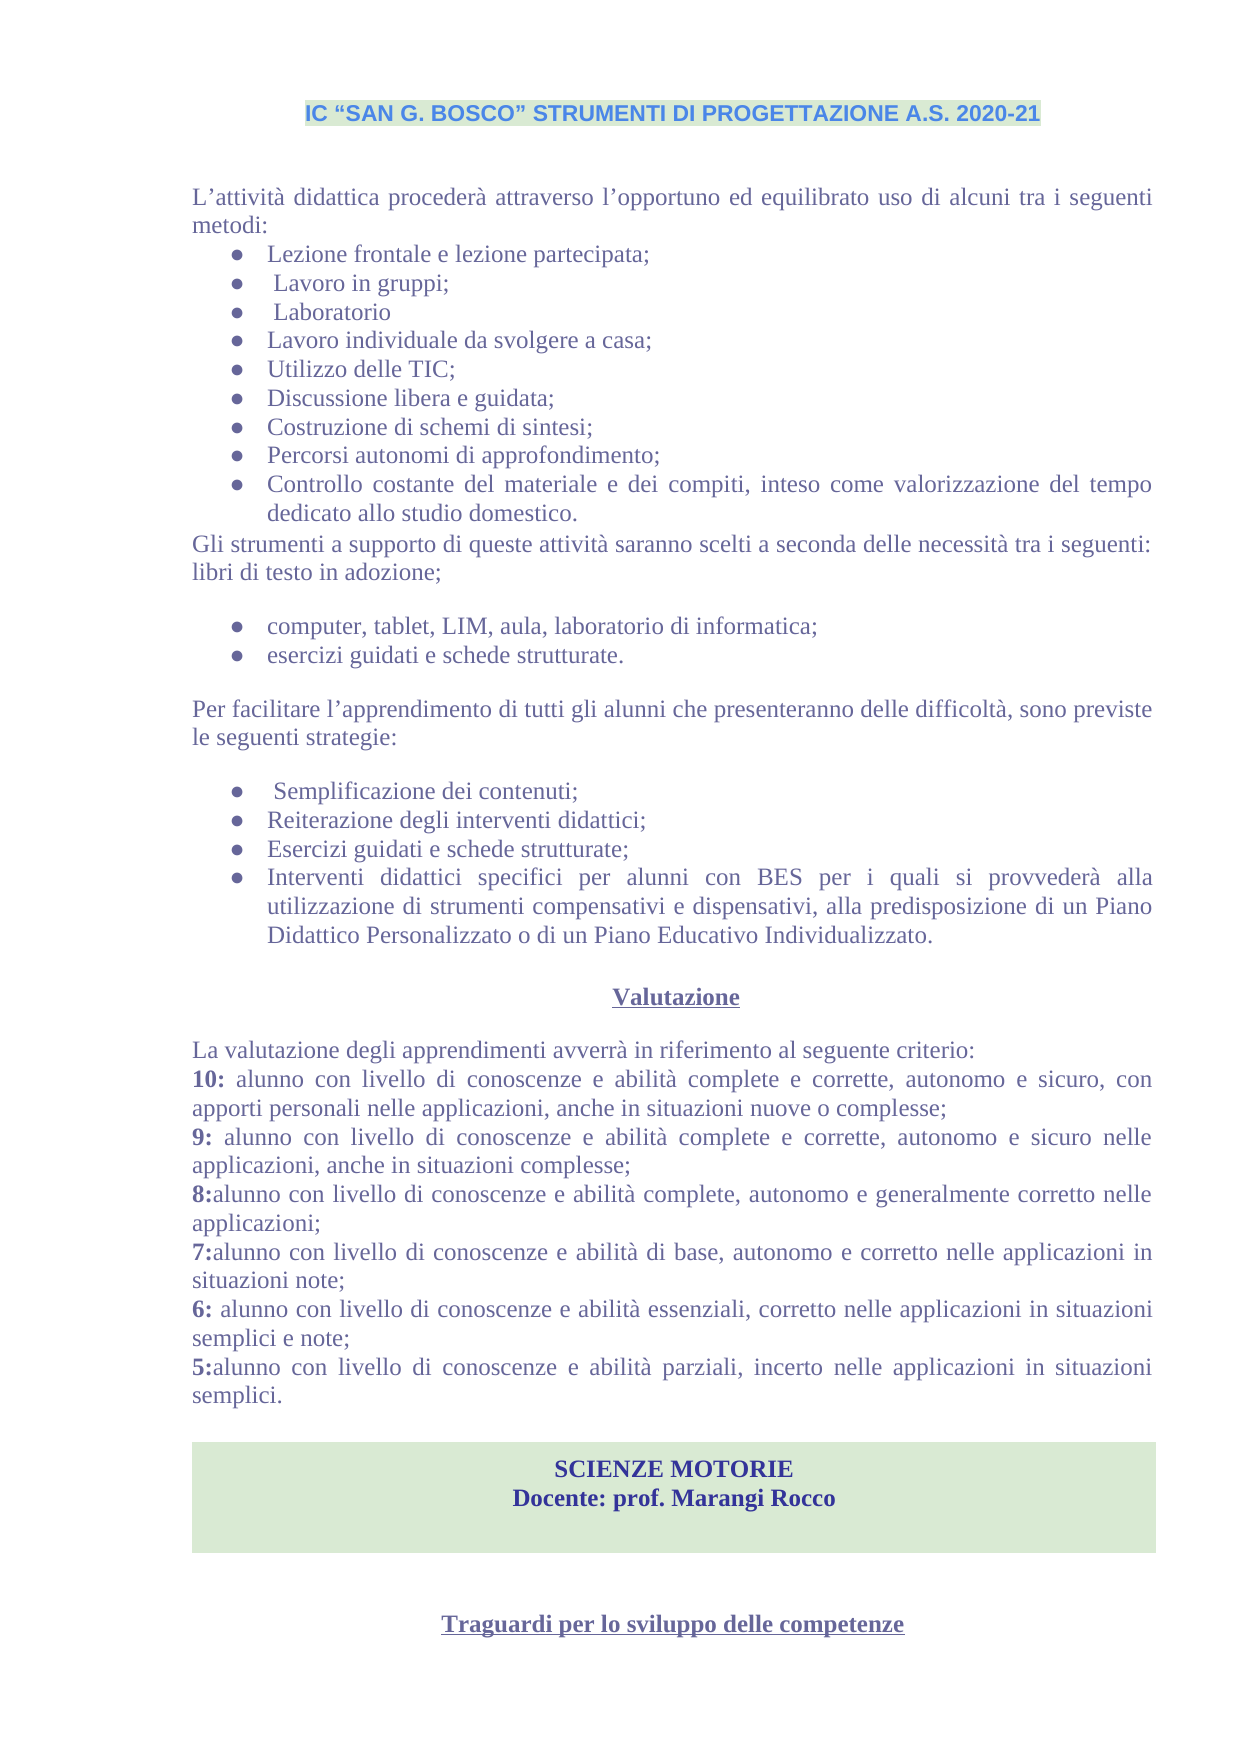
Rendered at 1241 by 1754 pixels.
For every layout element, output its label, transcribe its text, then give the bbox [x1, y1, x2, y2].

text 6: alunno con livello di conoscenze e abilità essenziali, corretto nelle applicazioni in situazioni semplici e note; [192, 1294, 1153, 1352]
list Semplificazione dei contenuti; [229, 776, 1153, 805]
list Controllo costante del materiale e dei compiti, inteso come valorizzazione del tempo dedicato allo studio domestico. [229, 469, 1153, 527]
text La valutazione degli apprendimenti avverrà in riferimento al seguente criterio: [192, 1035, 1153, 1064]
text Gli strumenti a supporto di queste attività saranno scelti a seconda delle necessità tra i seguenti: libri di testo in adozione; [192, 529, 1153, 586]
text 5:alunno con livello di conoscenze e abilità parziali, incerto nelle applicazioni in situazioni semplici. [192, 1352, 1153, 1409]
text 10: alunno con livello di conoscenze e abilità complete e corrette, autonomo e sicuro, con apporti personali nelle applicazioni, anche in situazioni nuove o complesse; [192, 1064, 1153, 1122]
list Reiterazione degli interventi didattici; [229, 805, 1153, 834]
table_header SCIENZE MOTORIE Docente: prof. Marangi Rocco [194, 1444, 1154, 1551]
list Esercizi guidati e schede strutturate; [229, 834, 1153, 862]
list Costruzione di schemi di sintesi; [229, 412, 1153, 440]
text 8:alunno con livello di conoscenze e abilità complete, autonomo e generalmente corretto nelle applicazioni; [192, 1179, 1153, 1237]
list Utilizzo delle TIC; [229, 354, 1153, 383]
list esercizi guidati e schede strutturate. [229, 640, 1153, 669]
list Discussione libera e guidata; [229, 383, 1153, 412]
list Interventi didattici specifici per alunni con BES per i quali si provvederà alla utilizzazione di strumenti compensativi e dispensativi, alla predisposizione di un Piano Didattico Personalizzato o di un Piano Educativo Individualizzato. [229, 862, 1153, 949]
list Lavoro in gruppi; [229, 268, 1153, 297]
text L’attività didattica procederà attraverso l’opportuno ed equilibrato uso di alcuni tra i seguenti metodi: [192, 182, 1153, 239]
list computer, tablet, LIM, aula, laboratorio di informatica; [229, 611, 1153, 640]
text Valutazione [192, 982, 1153, 1010]
list Lavoro individuale da svolgere a casa; [229, 325, 1153, 354]
list Lezione frontale e lezione partecipata; [229, 239, 1153, 268]
text Per facilitare l’apprendimento di tutti gli alunni che presenteranno delle difficoltà, sono previste le seguenti strategie: [192, 694, 1153, 751]
text 9: alunno con livello di conoscenze e abilità complete e corrette, autonomo e sicuro nelle applicazioni, anche in situazioni complesse; [192, 1122, 1153, 1179]
list Laboratorio [229, 297, 1153, 325]
text 7:alunno con livello di conoscenze e abilità di base, autonomo e corretto nelle applicazioni in situazioni note; [192, 1237, 1153, 1294]
list Percorsi autonomi di approfondimento; [229, 440, 1153, 469]
text Traguardi per lo sviluppo delle competenze [192, 1609, 1153, 1637]
